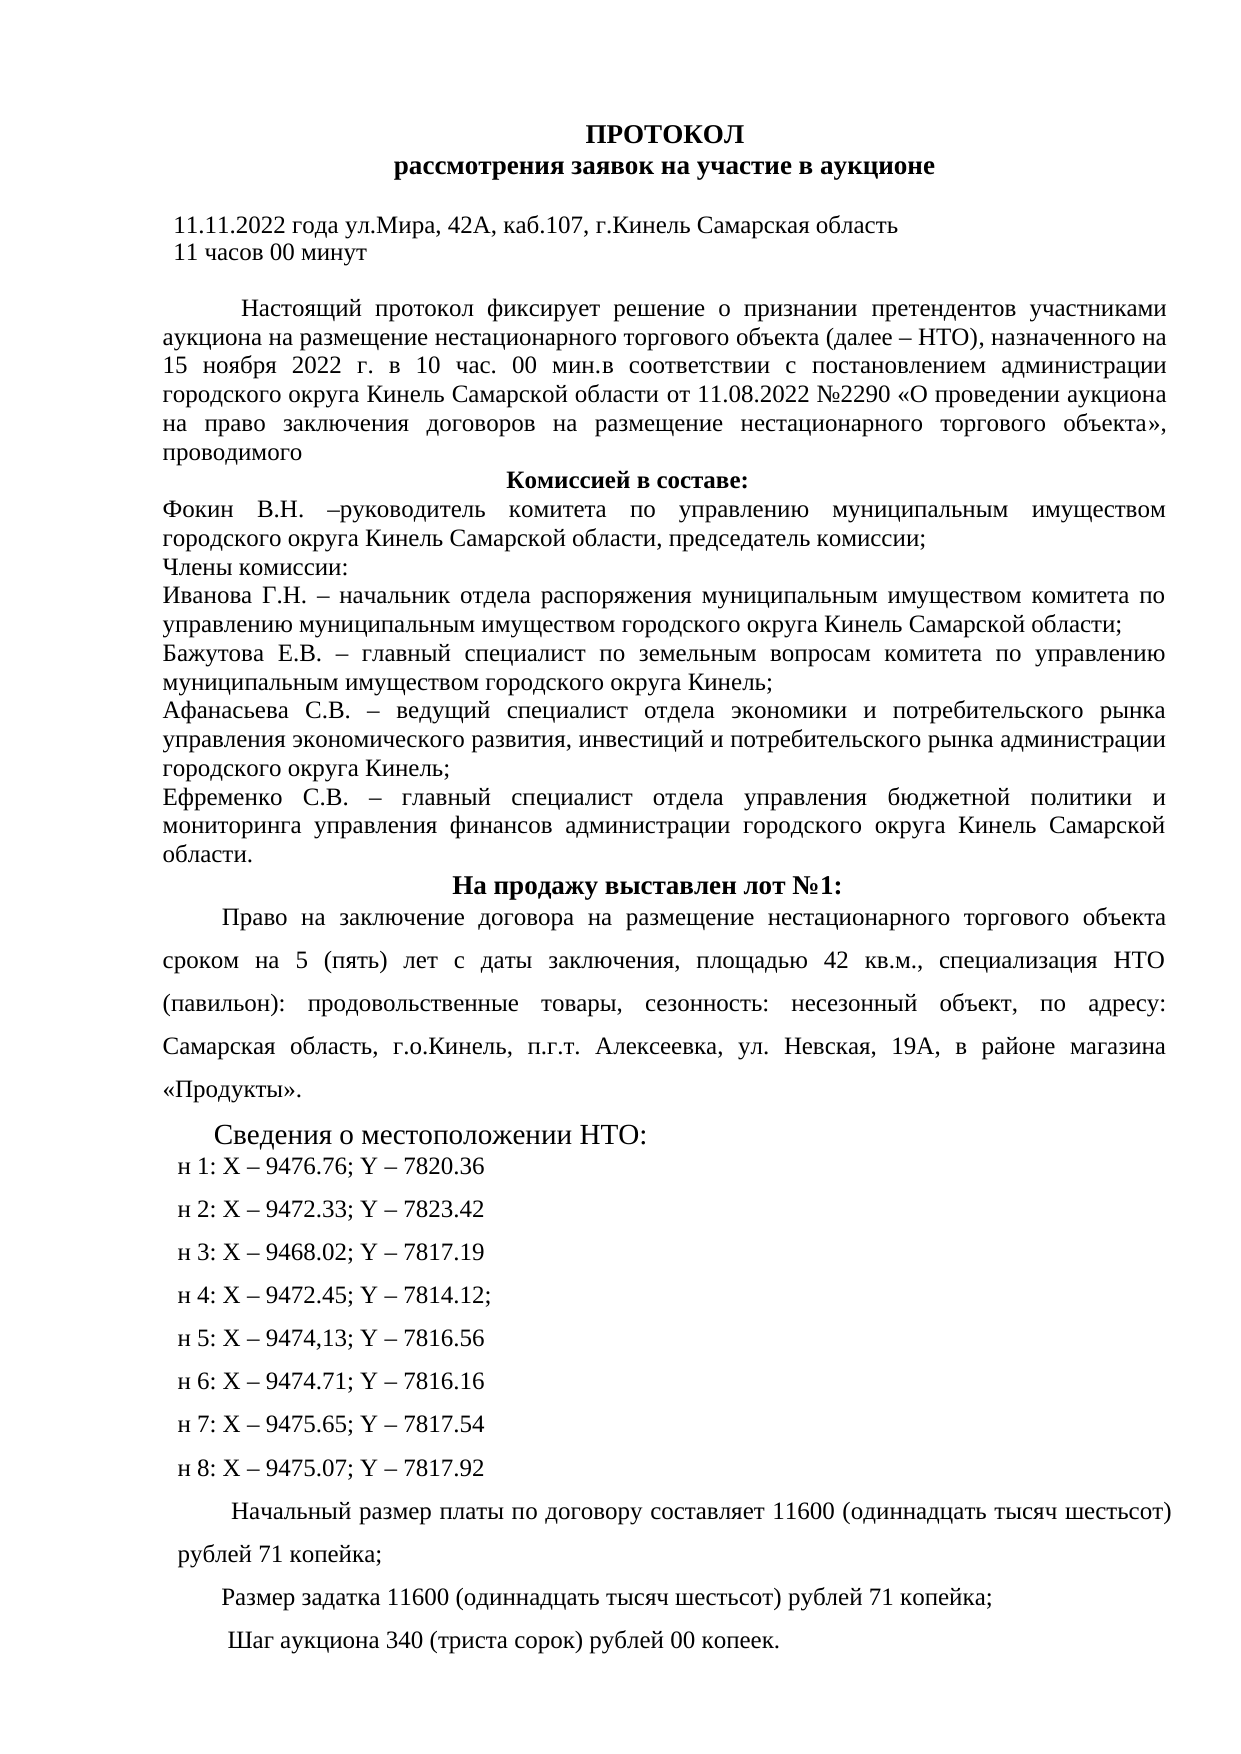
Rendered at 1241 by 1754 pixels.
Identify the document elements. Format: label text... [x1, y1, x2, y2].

text Бажутова Е.В. – главный специалист по земельным вопросам комитета по управлению муниципальным имуществом городского округа Кинель; [162, 638, 1167, 695]
text н 7: X – 9475.65; Y – 7817.54 [177, 1409, 1173, 1438]
text ПРОТОКОЛ [162, 118, 1167, 149]
text Ефременко С.В. – главный специалист отдела управления бюджетной политики и мониторинга управления финансов администрации городского округа Кинель Самарской области. [162, 782, 1167, 868]
text н 8: X – 9475.07; Y – 7817.92 [177, 1453, 1173, 1481]
text Сведения о местоположении НТО: [162, 1117, 1167, 1151]
text н 5: X – 9474,13; Y – 7816.56 [177, 1323, 1173, 1352]
text 11 часов 00 минут [173, 239, 1167, 266]
text На продажу выставлен лот №1: [173, 868, 1150, 902]
text Иванова Г.Н. – начальник отдела распоряжения муниципальным имуществом комитета по управлению муниципальным имуществом городского округа Кинель Самарской области; [162, 580, 1167, 638]
text Размер задатка 11600 (одиннадцать тысяч шестьсот) рублей 71 копейка; [177, 1582, 1173, 1611]
text Шаг аукциона 340 (триста сорок) рублей 00 копеек. [177, 1625, 1173, 1654]
text н 2: X – 9472.33; Y – 7823.42 [177, 1194, 1173, 1223]
text Фокин В.Н. –руководитель комитета по управлению муниципальным имуществом городского округа Кинель Самарской области, председатель комиссии; [162, 494, 1167, 552]
text Настоящий протокол фиксирует решение о признании претендентов участниками аукциона на размещение нестационарного торгового объекта (далее – НТО), назначенного на 15 ноября 2022 г. в 10 час. 00 мин.в соответствии с постановлением администрации городского округа Кинель Самарской области от 11.08.2022 №2290 «О проведении аукциона на право заключения договоров на размещение нестационарного торгового объекта», проводимого [162, 293, 1167, 465]
text Члены комиссии: [162, 552, 1167, 580]
text н 1: X – 9476.76; Y – 7820.36 [177, 1151, 1173, 1179]
text н 6: X – 9474.71; Y – 7816.16 [177, 1366, 1173, 1395]
text н 4: X – 9472.45; Y – 7814.12; [177, 1280, 1173, 1309]
text Афанасьева С.В. – ведущий специалист отдела экономики и потребительского рынка управления экономического развития, инвестиций и потребительского рынка администрации городского округа Кинель; [162, 695, 1167, 782]
text н 3: X – 9468.02; Y – 7817.19 [177, 1237, 1173, 1266]
text 11.11.2022 года ул.Мира, 42А, каб.107, г.Кинель Самарская область [173, 212, 1167, 239]
text Право на заключение договора на размещение нестационарного торгового объекта сроком на 5 (пять) лет с даты заключения, площадью 42 кв.м., специализация НТО (павильон): продовольственные товары, сезонность: несезонный объект, по адресу: Самарская область, г.о.Кинель, п.г.т. Алексеевка, ул. Невская, 19А, в районе магазина «Продукты». [162, 902, 1167, 1103]
text Начальный размер платы по договору составляет 11600 (одиннадцать тысяч шестьсот) рублей 71 копейка; [177, 1496, 1173, 1568]
text Комиссией в составе: [162, 465, 1167, 494]
text рассмотрения заявок на участие в аукционе [162, 149, 1167, 180]
